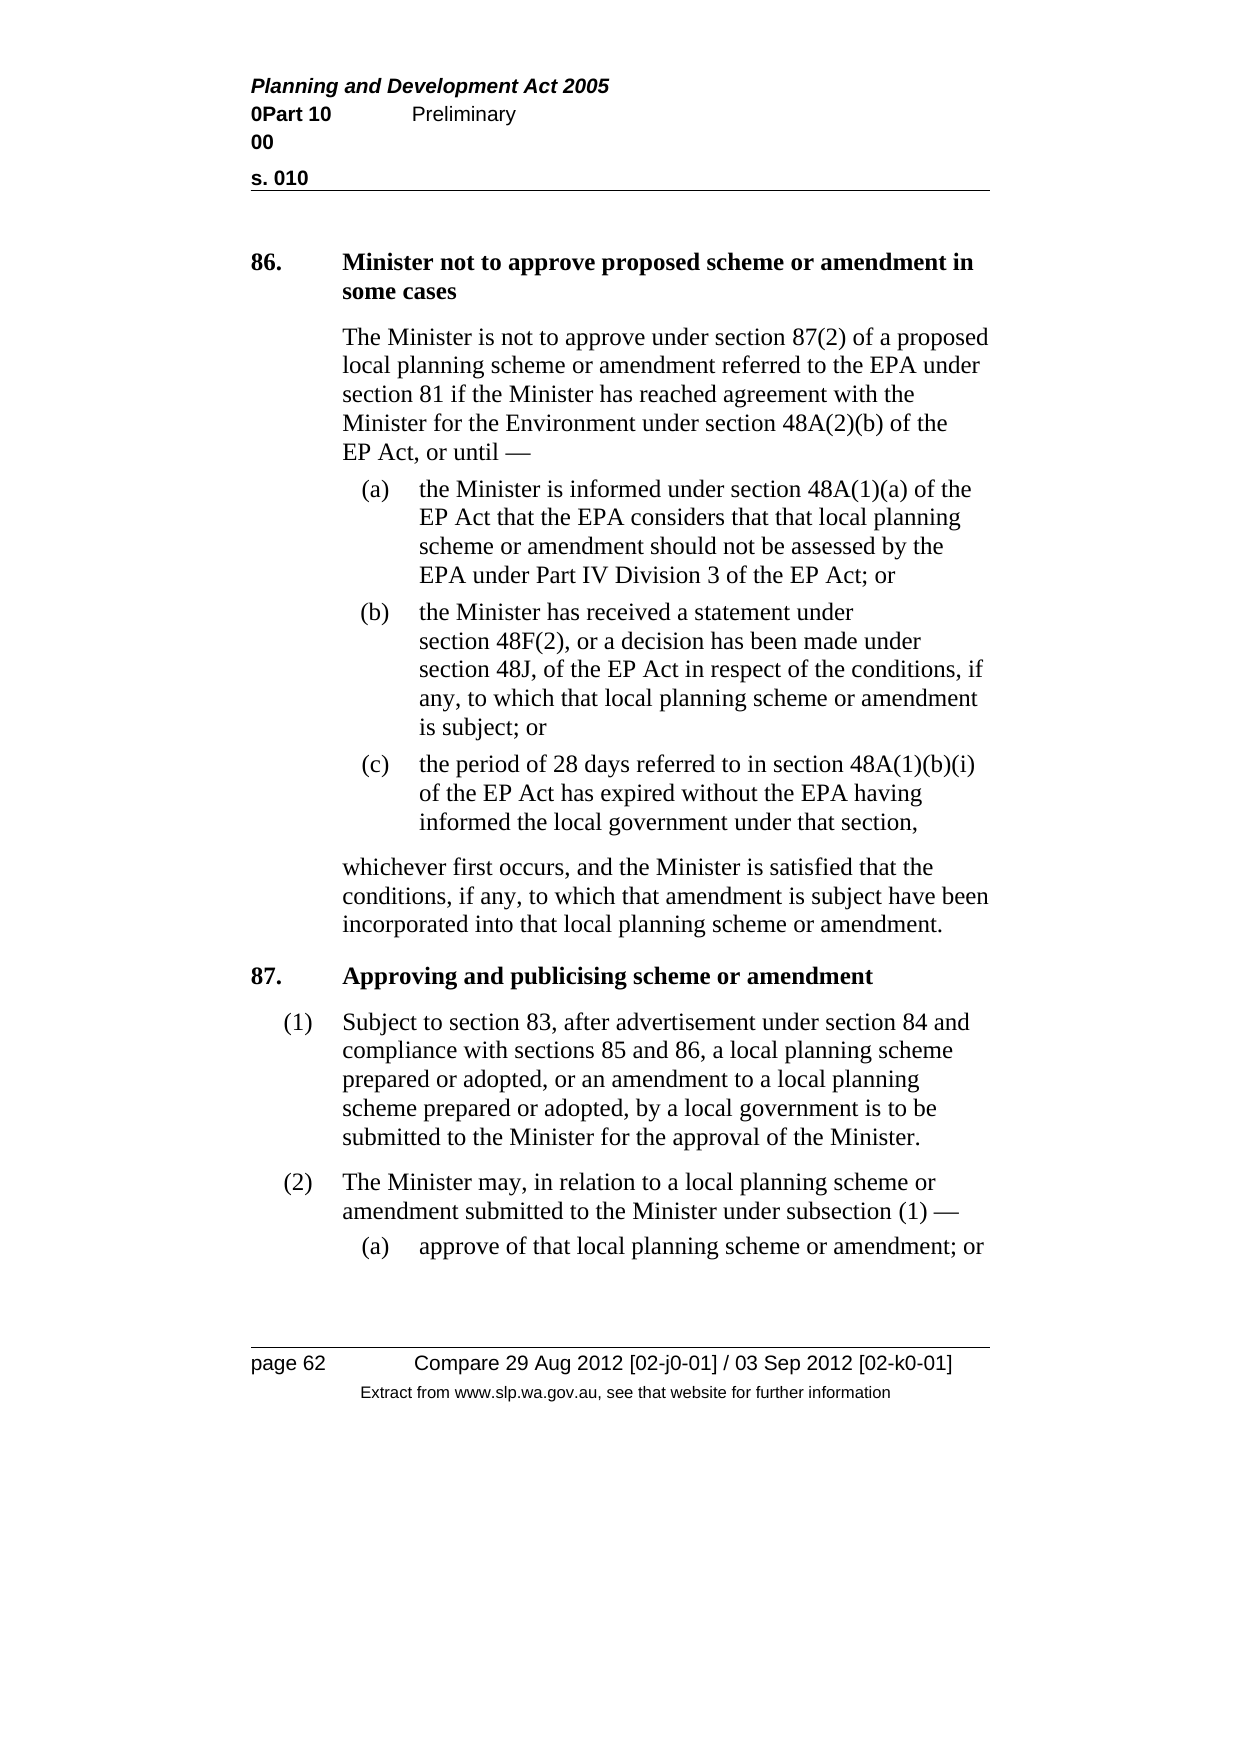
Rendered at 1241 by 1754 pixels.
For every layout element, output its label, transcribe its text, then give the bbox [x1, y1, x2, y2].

text (2) The Minister may, in relation to a local planning scheme or amendment submitted to the Minister under subsection (1) — [251, 1167, 990, 1224]
text (a) approve of that local planning scheme or amendment; or [251, 1231, 990, 1259]
subtitle 87. Approving and publicising scheme or amendment [251, 961, 990, 990]
text whichever first occurs, and the Minister is satisfied that the conditions, if any, to which that amendment is subject have been incorporated into that local planning scheme or amendment. [251, 852, 990, 938]
text (a) the Minister is informed under section 48A(1)(a) of the EP Act that the EPA considers that that local planning scheme or amendment should not be assessed by the EPA under Part IV Division 3 of the EP Act; or [251, 474, 990, 589]
subtitle 86. Minister not to approve proposed scheme or amendment in some cases [251, 247, 990, 305]
text (b) the Minister has received a statement under section 48F(2), or a decision has been made under section 48J, of the EP Act in respect of the conditions, if any, to which that local planning scheme or amendment is subject; or [251, 597, 990, 741]
text (c) the period of 28 days referred to in section 48A(1)(b)(i) of the EP Act has expired without the EPA having informed the local government under that section, [251, 749, 990, 835]
text (1) Subject to section 83, after advertisement under section 84 and compliance with sections 85 and 86, a local planning scheme prepared or adopted, or an amendment to a local planning scheme prepared or adopted, by a local government is to be submitted to the Minister for the approval of the Minister. [251, 1007, 990, 1150]
text The Minister is not to approve under section 87(2) of a proposed local planning scheme or amendment referred to the EPA under section 81 if the Minister has reached agreement with the Minister for the Environment under section 48A(2)(b) of the EP Act, or until — [251, 322, 990, 465]
